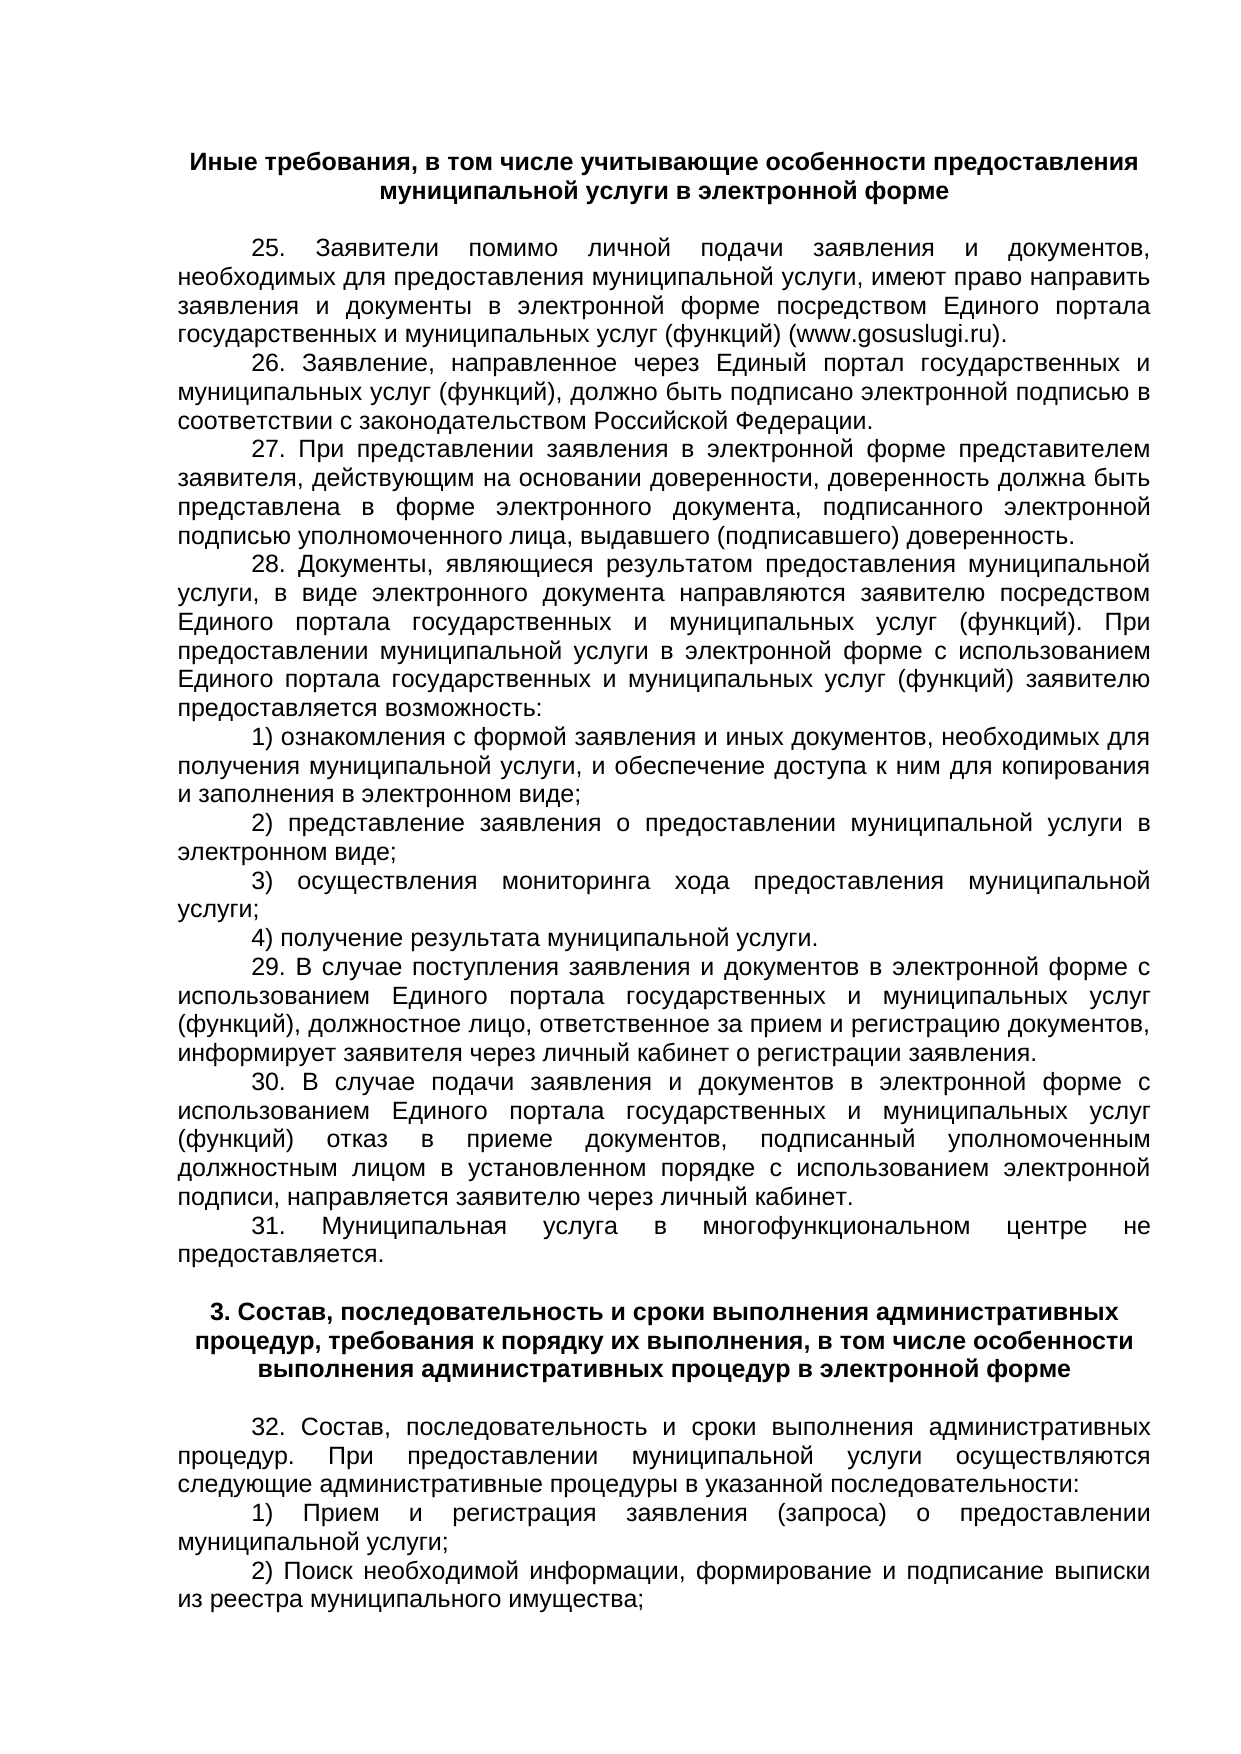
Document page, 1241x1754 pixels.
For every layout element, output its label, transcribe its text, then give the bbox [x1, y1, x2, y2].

text Иные требования, в том числе учитывающие особенности предоставления муниципальной услуги в электронной форме [177, 147, 1152, 204]
text 26. Заявление, направленное через Единый портал государственных и муниципальных услуг (функций), должно быть подписано электронной подписью в соответствии с законодательством Российской Федерации. [177, 348, 1152, 434]
text 1) Прием и регистрация заявления (запроса) о предоставлении муниципальной услуги; [177, 1498, 1152, 1556]
text 28. Документы, являющиеся результатом предоставления муниципальной услуги, в виде электронного документа направляются заявителю посредством Единого портала государственных и муниципальных услуг (функций). При предоставлении муниципальной услуги в электронной форме с использованием Единого портала государственных и муниципальных услуг (функций) заявителю предоставляется возможность: [177, 549, 1152, 722]
text 2) Поиск необходимой информации, формирование и подписание выписки из реестра муниципального имущества; [177, 1556, 1152, 1613]
text 3. Состав, последовательность и сроки выполнения административных процедур, требования к порядку их выполнения, в том числе особенности выполнения административных процедур в электронной форме [177, 1297, 1152, 1383]
text 27. При представлении заявления в электронной форме представителем заявителя, действующим на основании доверенности, доверенность должна быть представлена в форме электронного документа, подписанного электронной подписью уполномоченного лица, выдавшего (подписавшего) доверенность. [177, 434, 1152, 549]
text 29. В случае поступления заявления и документов в электронной форме с использованием Единого портала государственных и муниципальных услуг (функций), должностное лицо, ответственное за прием и регистрацию документов, информирует заявителя через личный кабинет о регистрации заявления. [177, 952, 1152, 1067]
text 32. Состав, последовательность и сроки выполнения административных процедур. При предоставлении муниципальной услуги осуществляются следующие административные процедуры в указанной последовательности: [177, 1412, 1152, 1498]
text 30. В случае подачи заявления и документов в электронной форме с использованием Единого портала государственных и муниципальных услуг (функций) отказ в приеме документов, подписанный уполномоченным должностным лицом в установленном порядке с использованием электронной подписи, направляется заявителю через личный кабинет. [177, 1067, 1152, 1211]
text 31. Муниципальная услуга в многофункциональном центре не предоставляется. [177, 1211, 1152, 1268]
text 25. Заявители помимо личной подачи заявления и документов, необходимых для предоставления муниципальной услуги, имеют право направить заявления и документы в электронной форме посредством Единого портала государственных и муниципальных услуг (функций) (www.gosuslugi.ru). [177, 233, 1152, 348]
text 2) представление заявления о предоставлении муниципальной услуги в электронном виде; [177, 808, 1152, 866]
text 1) ознакомления с формой заявления и иных документов, необходимых для получения муниципальной услуги, и обеспечение доступа к ним для копирования и заполнения в электронном виде; [177, 722, 1152, 808]
text 3) осуществления мониторинга хода предоставления муниципальной услуги; [177, 866, 1152, 923]
text 4) получение результата муниципальной услуги. [177, 923, 1152, 952]
